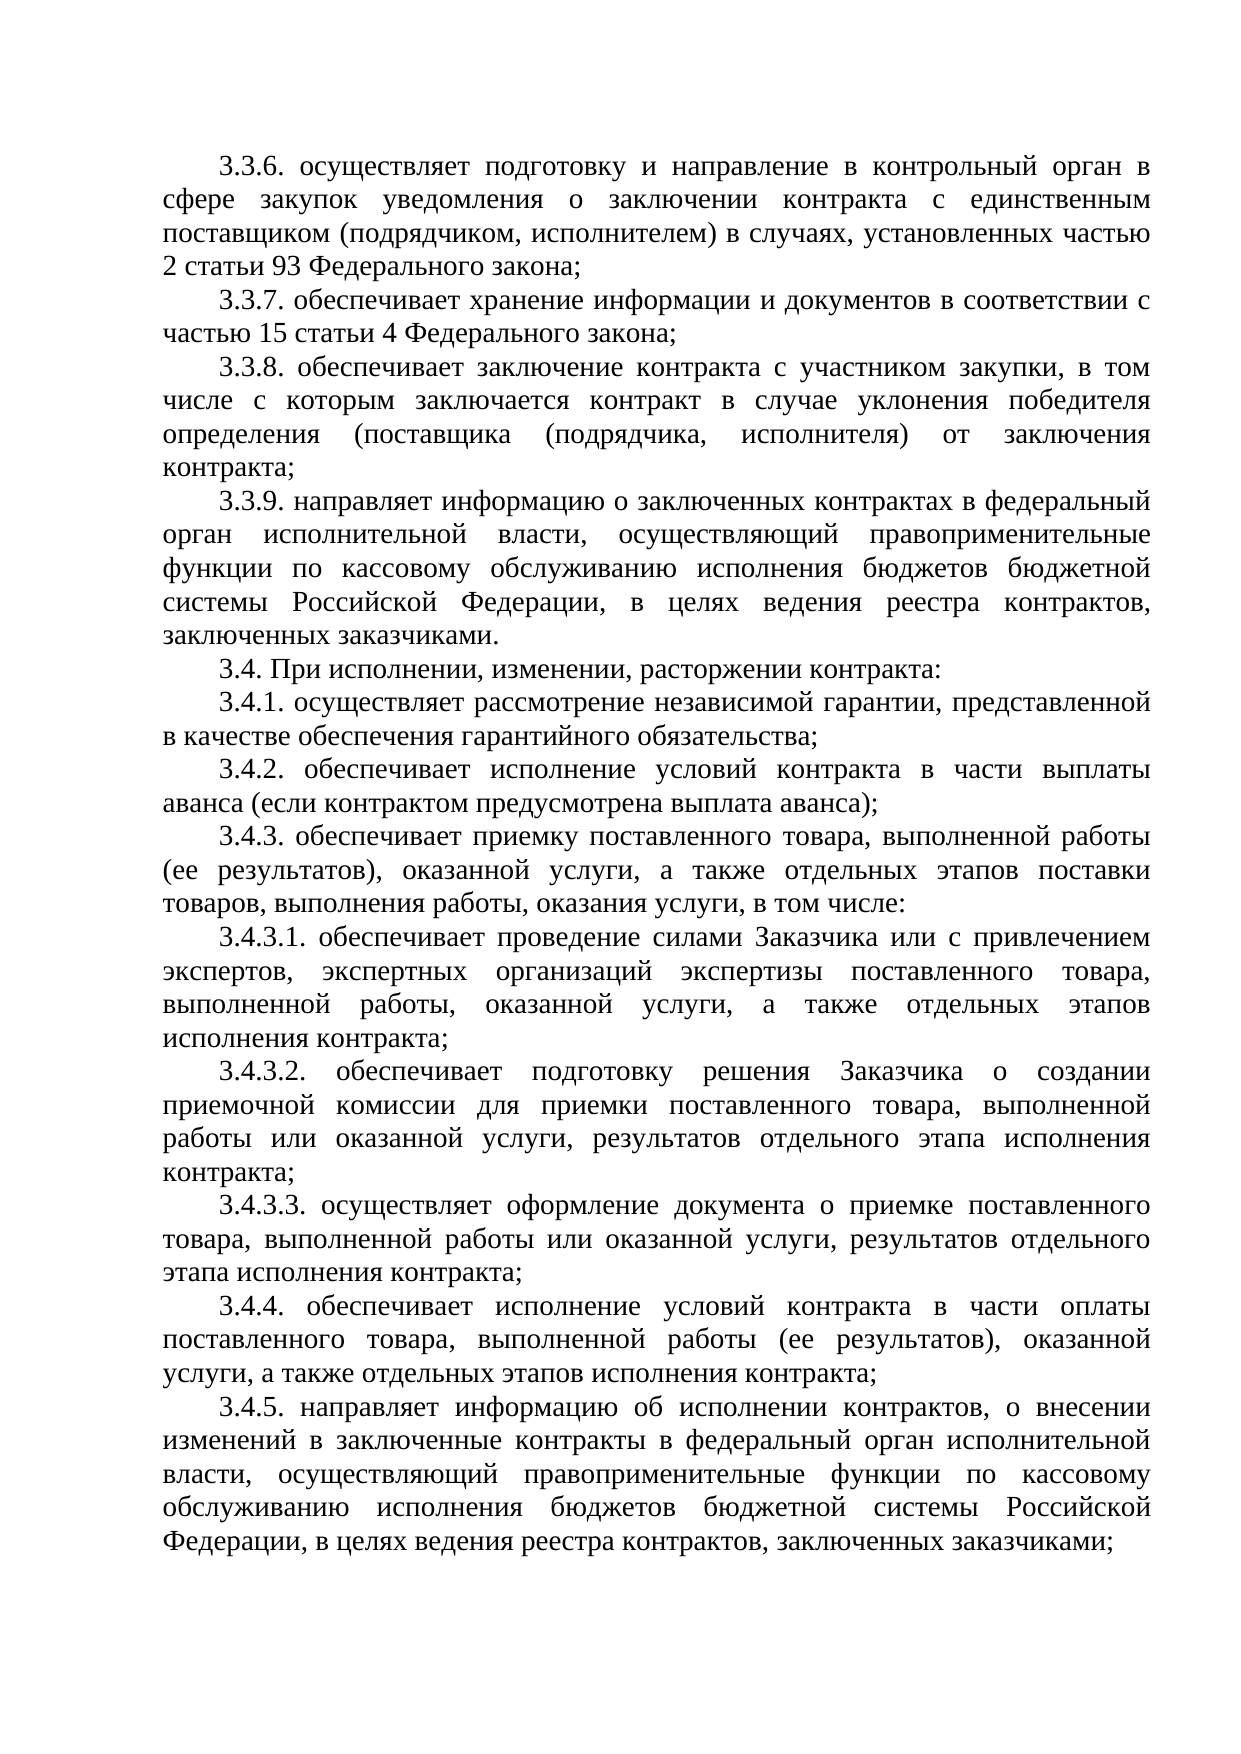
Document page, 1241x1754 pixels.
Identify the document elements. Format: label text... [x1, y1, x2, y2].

text 3.3.8. обеспечивает заключение контракта с участником закупки, в том числе с которым заключается контракт в случае уклонения победителя определения (поставщика (подрядчика, исполнителя) от заключения контракта; [162, 349, 1152, 483]
text 3.4.3. обеспечивает приемку поставленного товара, выполненной работы (ее результатов), оказанной услуги, а также отдельных этапов поставки товаров, выполнения работы, оказания услуги, в том числе: [162, 818, 1152, 919]
text 3.4.3.1. обеспечивает проведение силами Заказчика или с привлечением экспертов, экспертных организаций экспертизы поставленного товара, выполненной работы, оказанной услуги, а также отдельных этапов исполнения контракта; [162, 919, 1152, 1053]
text 3.3.9. направляет информацию о заключенных контрактах в федеральный орган исполнительной власти, осуществляющий правоприменительные функции по кассовому обслуживанию исполнения бюджетов бюджетной системы Российской Федерации, в целях ведения реестра контрактов, заключенных заказчиками. [162, 483, 1152, 651]
text 3.3.6. осуществляет подготовку и направление в контрольный орган в сфере закупок уведомления о заключении контракта с единственным поставщиком (подрядчиком, исполнителем) в случаях, установленных частью 2 статьи 93 Федерального закона; [162, 148, 1152, 282]
text 3.3.7. обеспечивает хранение информации и документов в соответствии с частью 15 статьи 4 Федерального закона; [162, 282, 1152, 349]
text 3.4.5. направляет информацию об исполнении контрактов, о внесении изменений в заключенные контракты в федеральный орган исполнительной власти, осуществляющий правоприменительные функции по кассовому обслуживанию исполнения бюджетов бюджетной системы Российской Федерации, в целях ведения реестра контрактов, заключенных заказчиками; [162, 1389, 1152, 1556]
text 3.4.2. обеспечивает исполнение условий контракта в части выплаты аванса (если контрактом предусмотрена выплата аванса); [162, 751, 1152, 818]
text 3.4. При исполнении, изменении, расторжении контракта: [162, 651, 1152, 684]
text 3.4.3.2. обеспечивает подготовку решения Заказчика о создании приемочной комиссии для приемки поставленного товара, выполненной работы или оказанной услуги, результатов отдельного этапа исполнения контракта; [162, 1053, 1152, 1187]
text 3.4.4. обеспечивает исполнение условий контракта в части оплаты поставленного товара, выполненной работы (ее результатов), оказанной услуги, а также отдельных этапов исполнения контракта; [162, 1288, 1152, 1389]
text 3.4.3.3. осуществляет оформление документа о приемке поставленного товара, выполненной работы или оказанной услуги, результатов отдельного этапа исполнения контракта; [162, 1187, 1152, 1288]
text 3.4.1. осуществляет рассмотрение независимой гарантии, представленной в качестве обеспечения гарантийного обязательства; [162, 684, 1152, 751]
